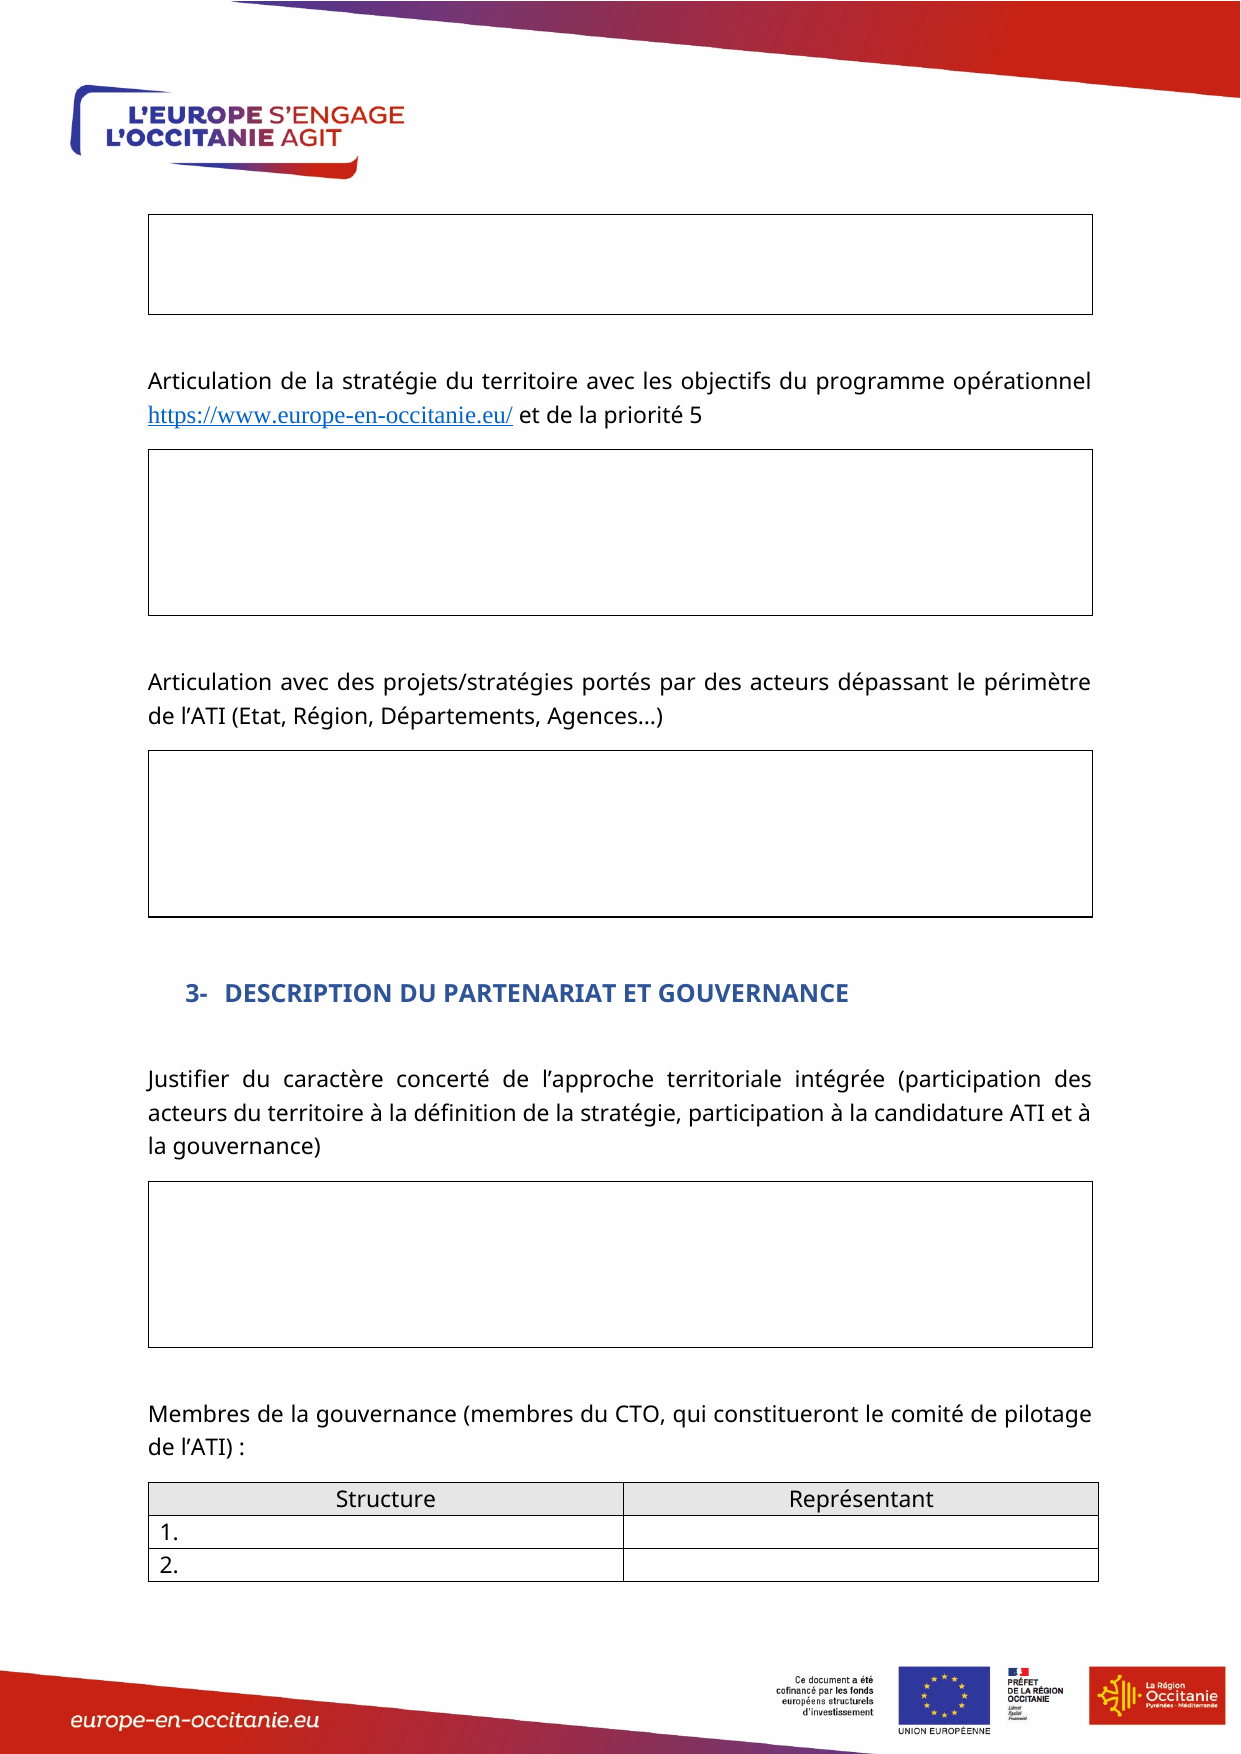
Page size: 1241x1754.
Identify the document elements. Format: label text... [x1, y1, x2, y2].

text Membres de la gouvernance (membres du CTO, qui constitueront le comité de pilotage de l’ATI) : [148, 1397, 1093, 1462]
table_header [149, 450, 1092, 615]
text Justifier du caractère concerté de l’approche territoriale intégrée (participation des acteurs du territoire à la définition de la stratégie, participation à la candidature ATI et à la gouvernance) [148, 1063, 1093, 1161]
table_cell 2. [149, 1549, 623, 1581]
table_cell [624, 1549, 1098, 1581]
table_header [149, 215, 1092, 314]
table_cell 1. [149, 1516, 623, 1548]
picture [0, 1, 1241, 1754]
table_header Représentant [624, 1483, 1098, 1515]
table_header [149, 751, 1092, 916]
text Articulation de la stratégie du territoire avec les objectifs du programme opérationnel https://www.europe-en-occitanie.eu/ et de la priorité 5 [148, 365, 1093, 430]
text Articulation avec des projets/stratégies portés par des acteurs dépassant le périmètre de l’ATI (Etat, Région, Départements, Agences…) [148, 666, 1093, 731]
table_header [149, 1182, 1092, 1347]
subtitle Description du partenariat et gouvernance [185, 976, 1093, 1009]
table_header Structure [149, 1483, 623, 1515]
table_cell [624, 1516, 1098, 1548]
